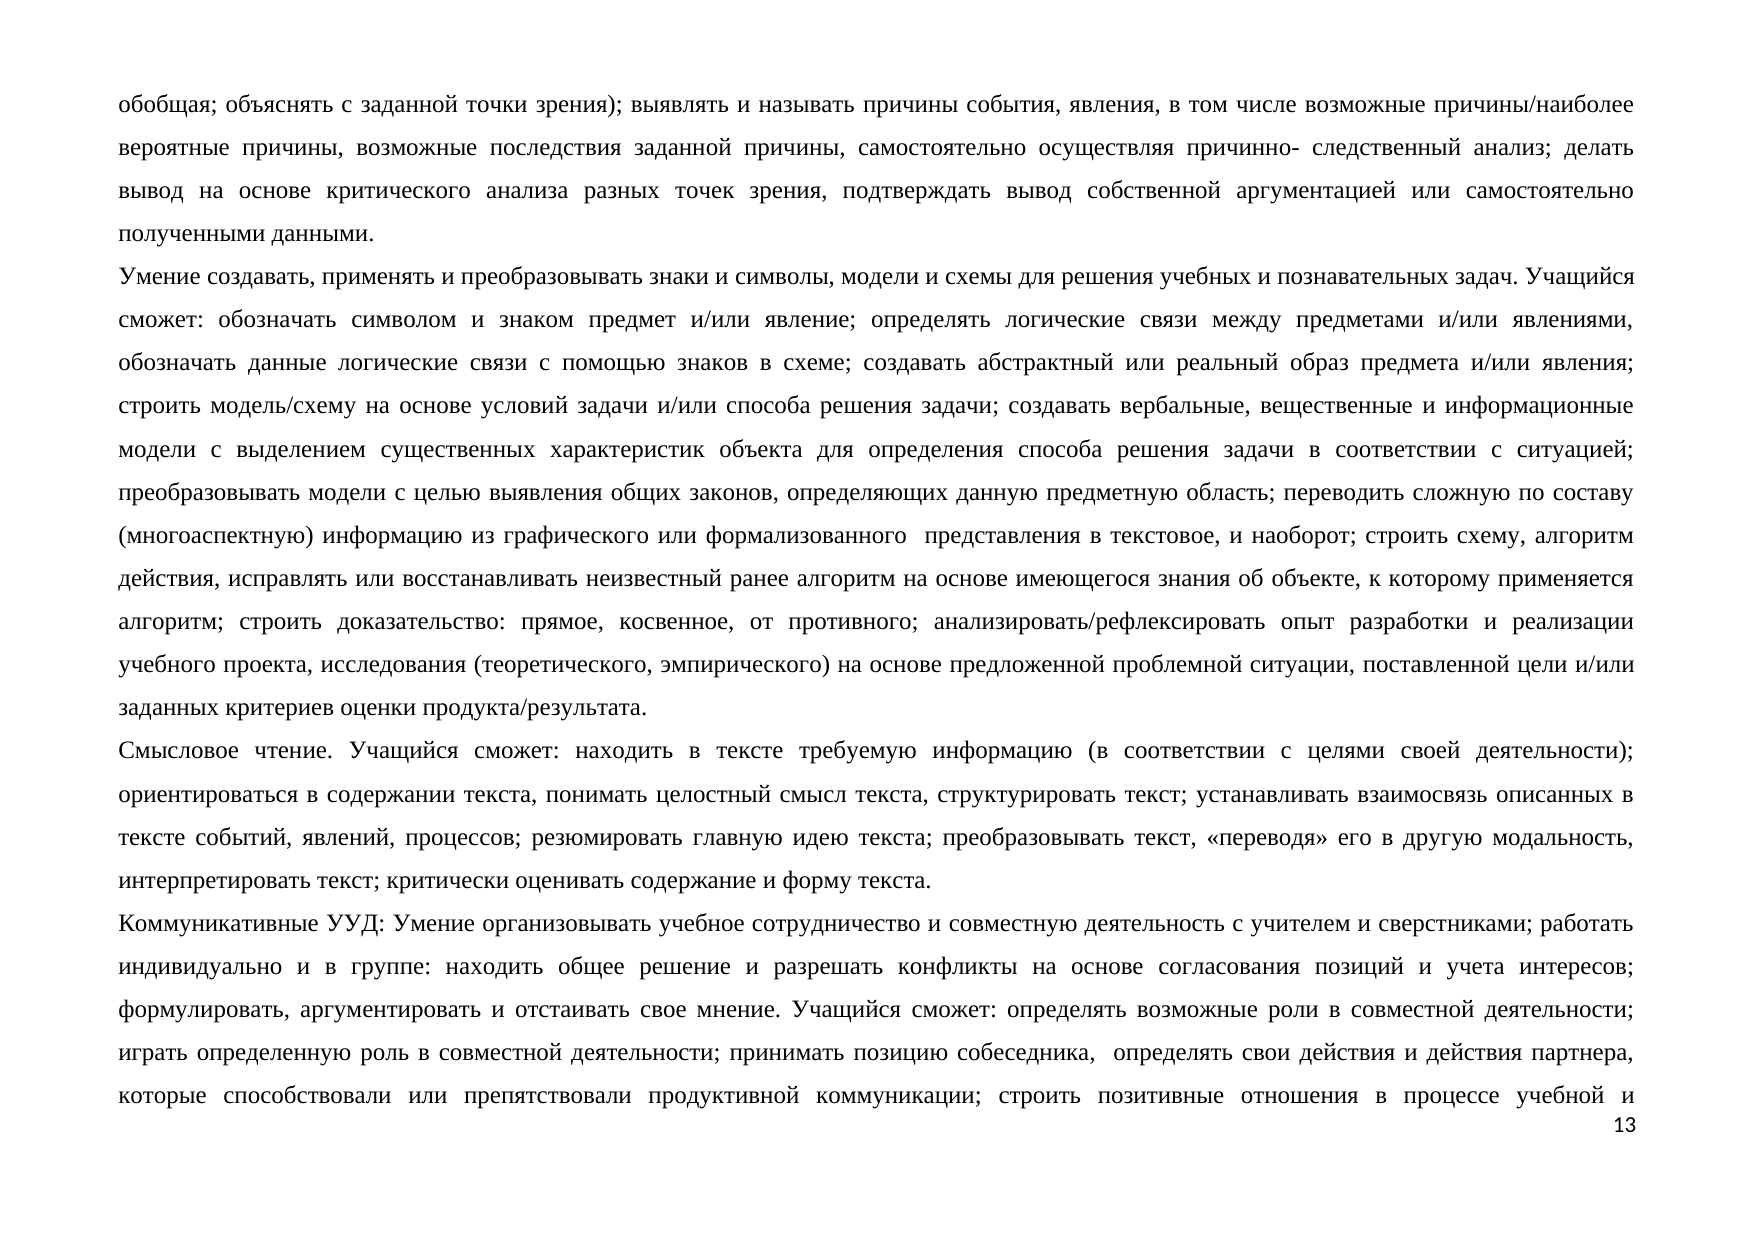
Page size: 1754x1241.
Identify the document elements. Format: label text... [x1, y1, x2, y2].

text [118, 89, 1636, 247]
text Умение создавать, применять и преобразовывать знаки и символы, модели и схемы для решения учебных и познавательных задач. Учащийся сможет: обозначать символом и знаком предмет и/или явление; определять логические связи между предметами и/или явлениями, обозначать данные логические связи с помощью знаков в схеме; создавать абстрактный или реальный образ предмета и/или явления; строить модель/схему на основе условий задачи и/или способа решения задачи; создавать вербальные, вещественные и информационные модели с выделением существенных характеристик объекта для определения способа решения задачи в соответствии с ситуацией; преобразовывать модели с целью выявления общих законов, определяющих данную предметную область; переводить сложную по составу (многоаспектную) информацию из графического или формализованного представления в текстовое, и наоборот; строить схему, алгоритм действия, исправлять или восстанавливать неизвестный ранее алгоритм на основе имеющегося знания об объекте, к которому применяется алгоритм; строить доказательство: прямое, косвенное, от противного; анализировать/рефлексировать опыт разработки и реализации учебного проекта, исследования (теоретического, эмпирического) на основе предложенной проблемной ситуации, поставленной цели и/или заданных критериев оценки продукта/результата. [118, 261, 1636, 721]
text Смысловое чтение. Учащийся сможет: находить в тексте требуемую информацию (в соответствии с целями своей деятельности); ориентироваться в содержании текста, понимать целостный смысл текста, структурировать текст; устанавливать взаимосвязь описанных в тексте событий, явлений, процессов; резюмировать главную идею текста; преобразовывать текст, «переводя» его в другую модальность, интерпретировать текст; критически оценивать содержание и форму текста. [118, 736, 1636, 894]
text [118, 908, 1636, 1109]
